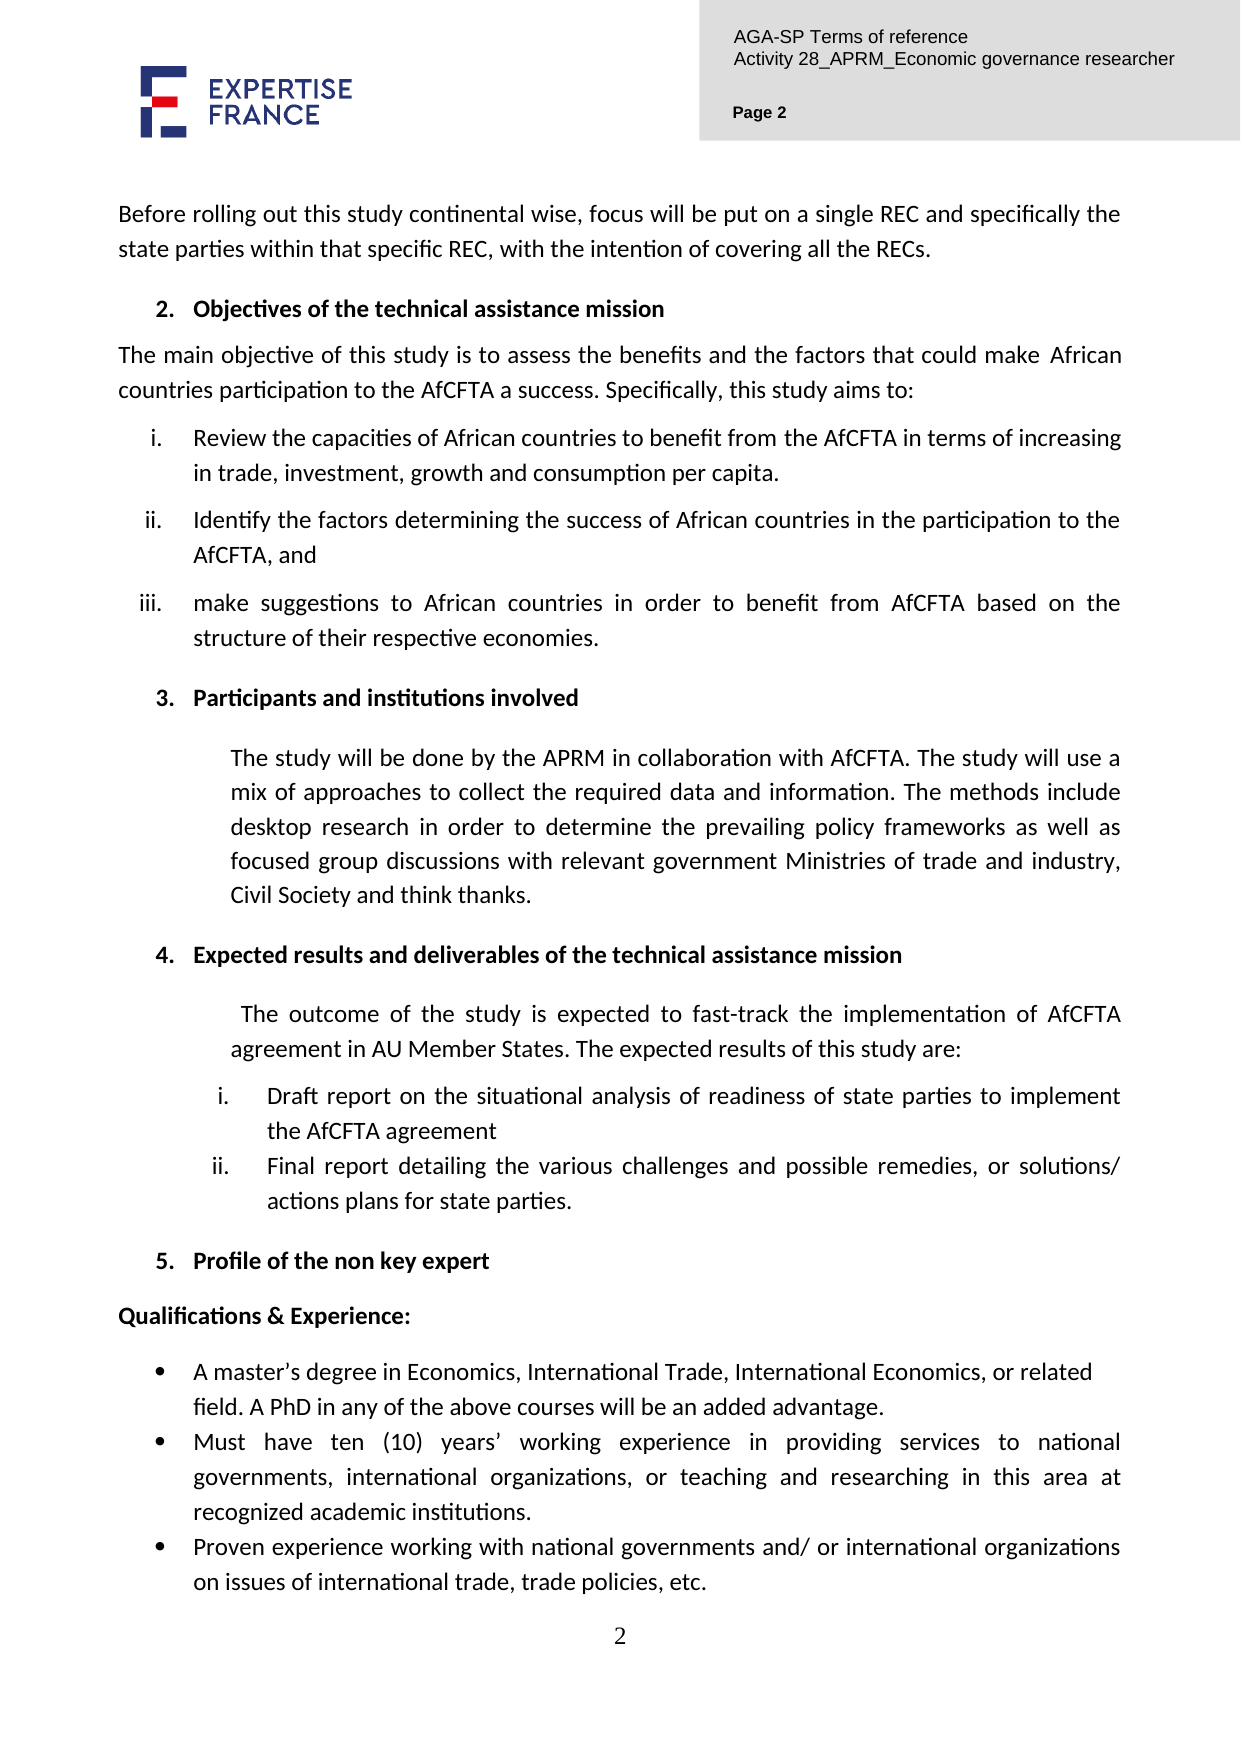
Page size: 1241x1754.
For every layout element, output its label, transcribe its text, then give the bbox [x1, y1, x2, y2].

list Proven experience working with national governments and/ or international organizations on issues of international trade, trade policies, etc. [156, 1531, 1122, 1597]
picture [118, 42, 369, 158]
list A master’s degree in Economics, International Trade, International Economics, or related field. A PhD in any of the above courses will be an added advantage. [156, 1356, 1122, 1422]
subtitle The outcome of the study is expected to fast-track the implementation of AfCFTA agreement in AU Member States. The expected results of this study are: [230, 998, 1122, 1063]
list Review the capacities of African countries to benefit from the AfCFTA in terms of increasing in trade, investment, growth and consumption per capita. [162, 422, 1122, 488]
subtitle The study will be done by the APRM in collaboration with AfCFTA. The study will use a mix of approaches to collect the required data and information. The methods include desktop research in order to determine the prevailing policy frameworks as well as focused group discussions with relevant government Ministries of trade and industry, Civil Society and think thanks. [230, 742, 1122, 910]
subtitle Expected results and deliverables of the technical assistance mission [155, 939, 1122, 969]
list make suggestions to African countries in order to benefit from AfCFTA based on the structure of their respective economies. [162, 587, 1122, 653]
subtitle Participants and institutions involved [155, 682, 1122, 713]
list Must have ten (10) years’ working experience in providing services to national governments, international organizations, or teaching and researching in this area at recognized academic institutions. [156, 1426, 1122, 1527]
subtitle Objectives of the technical assistance mission [155, 293, 1122, 323]
text The main objective of this study is to assess the benefits and the factors that could make African countries participation to the AfCFTA a success. Specifically, this study aims to: [118, 340, 1122, 405]
list Draft report on the situational analysis of readiness of state parties to implement the AfCFTA agreement [229, 1080, 1122, 1146]
subtitle Profile of the non key expert [155, 1245, 1122, 1276]
list Final report detailing the various challenges and possible remedies, or solutions/ actions plans for state parties. [229, 1150, 1122, 1216]
list Identify the factors determining the success of African countries in the participation to the AfCFTA, and [162, 505, 1122, 570]
subtitle Qualifications & Experience: [118, 1301, 1122, 1331]
